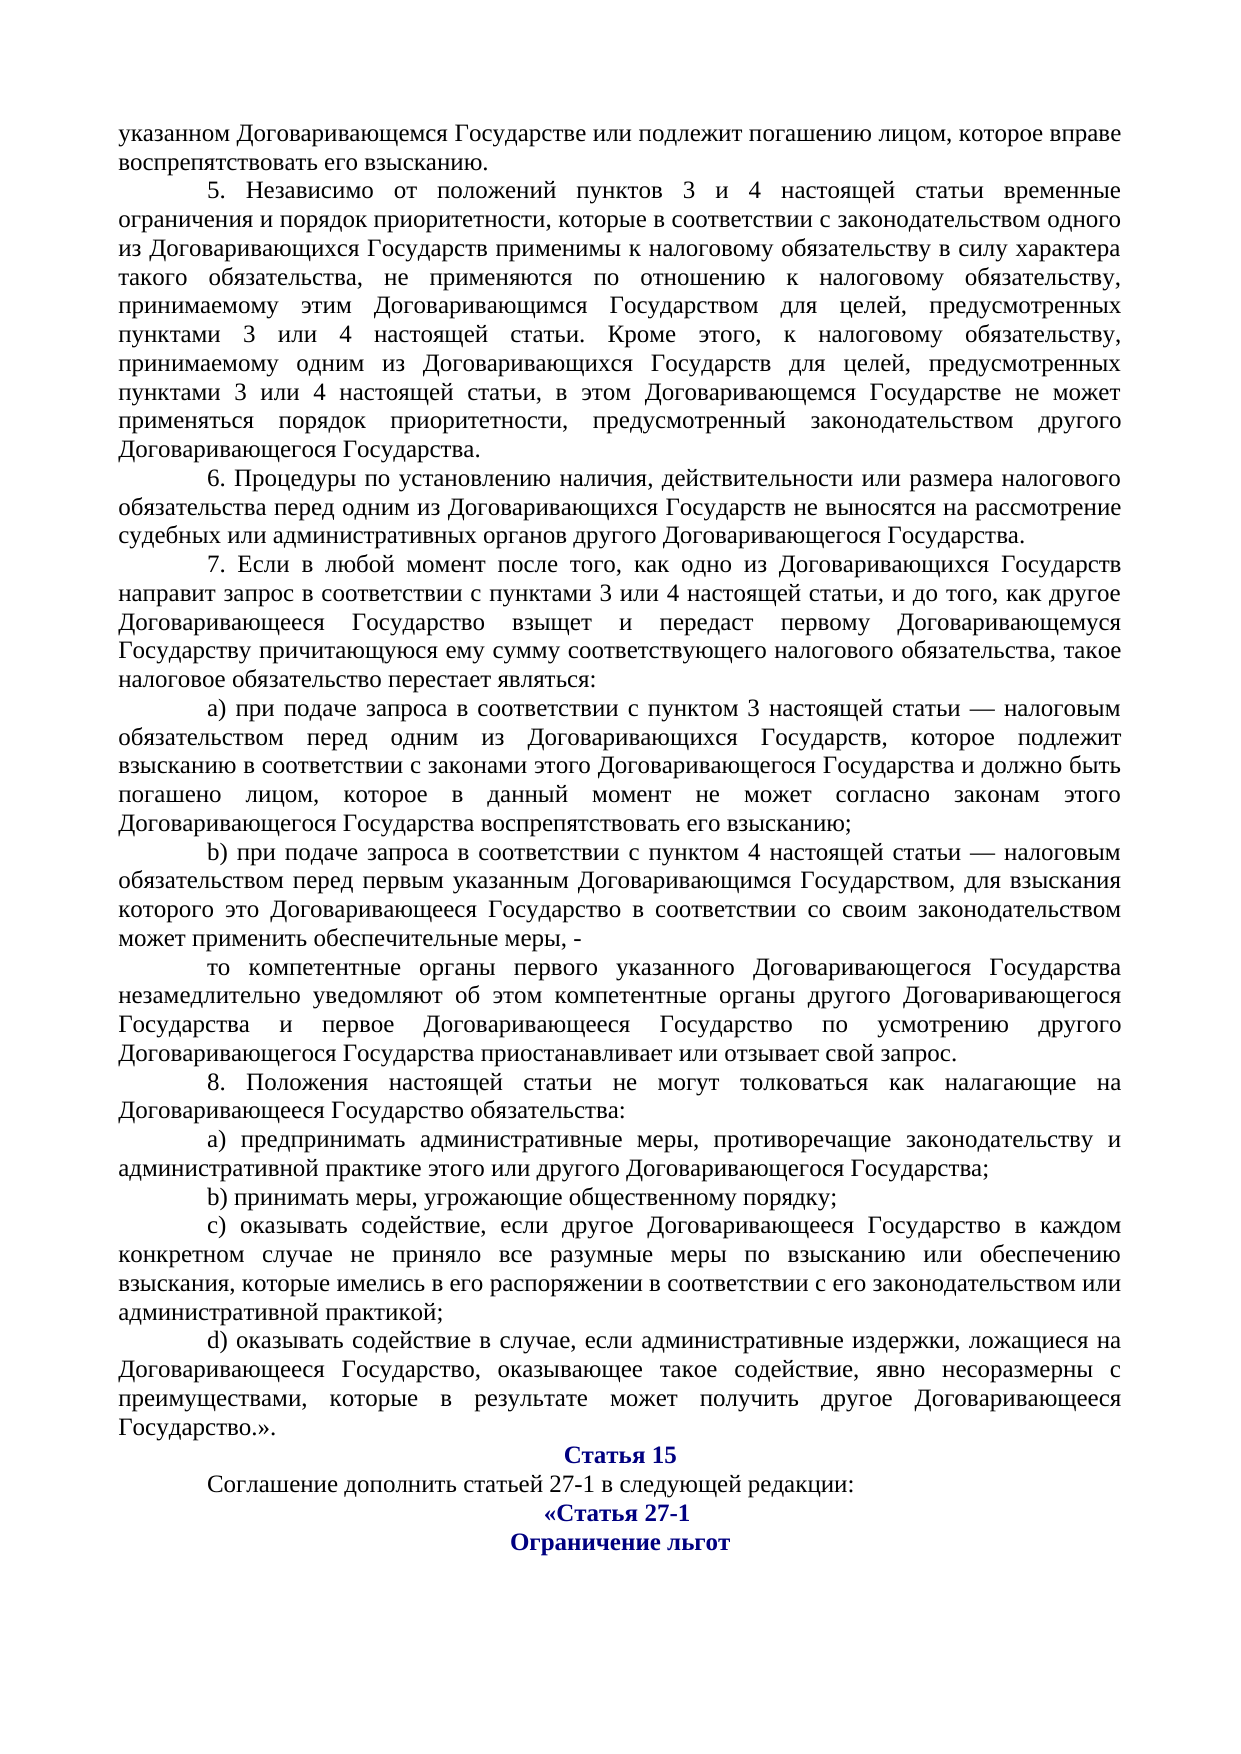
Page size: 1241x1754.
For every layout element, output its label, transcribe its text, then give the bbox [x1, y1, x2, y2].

text а) предпринимать административные меры, противоречащие законодательству и административной практике этого или другого Договаривающегося Государства; [118, 1124, 1122, 1182]
text 5. Независимо от положений пунктов 3 и 4 настоящей статьи временные ограничения и порядок приоритетности, которые в соответствии с законодательством одного из Договаривающихся Государств применимы к налоговому обязательству в силу характера такого обязательства, не применяются по отношению к налоговому обязательству, принимаемому этим Договаривающимся Государством для целей, предусмотренных пунктами 3 или 4 настоящей статьи. Кроме этого, к налоговому обязательству, принимаемому одним из Договаривающихся Государств для целей, предусмотренных пунктами 3 или 4 настоящей статьи, в этом Договаривающемся Государстве не может применяться порядок приоритетности, предусмотренный законодательством другого Договаривающегося Государства. [118, 176, 1122, 463]
text то компетентные органы первого указанного Договаривающегося Государства незамедлительно уведомляют об этом компетентные органы другого Договаривающегося Государства и первое Договаривающееся Государство по усмотрению другого Договаривающегося Государства приостанавливает или отзывает свой запрос. [118, 952, 1122, 1067]
text 6. Процедуры по установлению наличия, действительности или размера налогового обязательства перед одним из Договаривающихся Государств не выносятся на рассмотрение судебных или административных органов другого Договаривающегося Государства. [118, 463, 1122, 549]
text 7. Если в любой момент после того, как одно из Договаривающихся Государств направит запрос в соответствии с пунктами 3 или 4 настоящей статьи, и до того, как другое Договаривающееся Государство взыщет и передаст первому Договаривающемуся Государству причитающуюся ему сумму соответствующего налогового обязательства, такое налоговое обязательство перестает являться: [118, 549, 1122, 693]
text а) при подаче запроса в соответствии с пунктом 3 настоящей статьи — налоговым обязательством перед одним из Договаривающихся Государств, которое подлежит взысканию в соответствии с законами этого Договаривающегося Государства и должно быть погашено лицом, которое в данный момент не может согласно законам этого Договаривающегося Государства воспрепятствовать его взысканию; [118, 693, 1122, 837]
text b) при подаче запроса в соответствии с пунктом 4 настоящей статьи — налоговым обязательством перед первым указанным Договаривающимся Государством, для взыскания которого это Договаривающееся Государство в соответствии со своим законодательством может применить обеспечительные меры, - [118, 837, 1122, 952]
text с) оказывать содействие, если другое Договаривающееся Государство в каждом конкретном случае не приняло все разумные меры по взысканию или обеспечению взыскания, которые имелись в его распоряжении в соответствии с его законодательством или административной практикой; [118, 1211, 1122, 1326]
text 8. Положения настоящей статьи не могут толковаться как налагающие на Договаривающееся Государство обязательства: [118, 1067, 1122, 1124]
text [118, 118, 1122, 176]
text Статья 15 [118, 1441, 1122, 1469]
text Соглашение дополнить статьей 27-1 в следующей редакции: [118, 1469, 1122, 1498]
text b) принимать меры, угрожающие общественному порядку; [118, 1182, 1122, 1211]
text «Статья 27-1 Ограничение льгот [118, 1498, 1122, 1556]
text d) оказывать содействие в случае, если административные издержки, ложащиеся на Договаривающееся Государство, оказывающее такое содействие, явно несоразмерны с преимуществами, которые в результате может получить другое Договаривающееся Государство.». [118, 1326, 1122, 1441]
